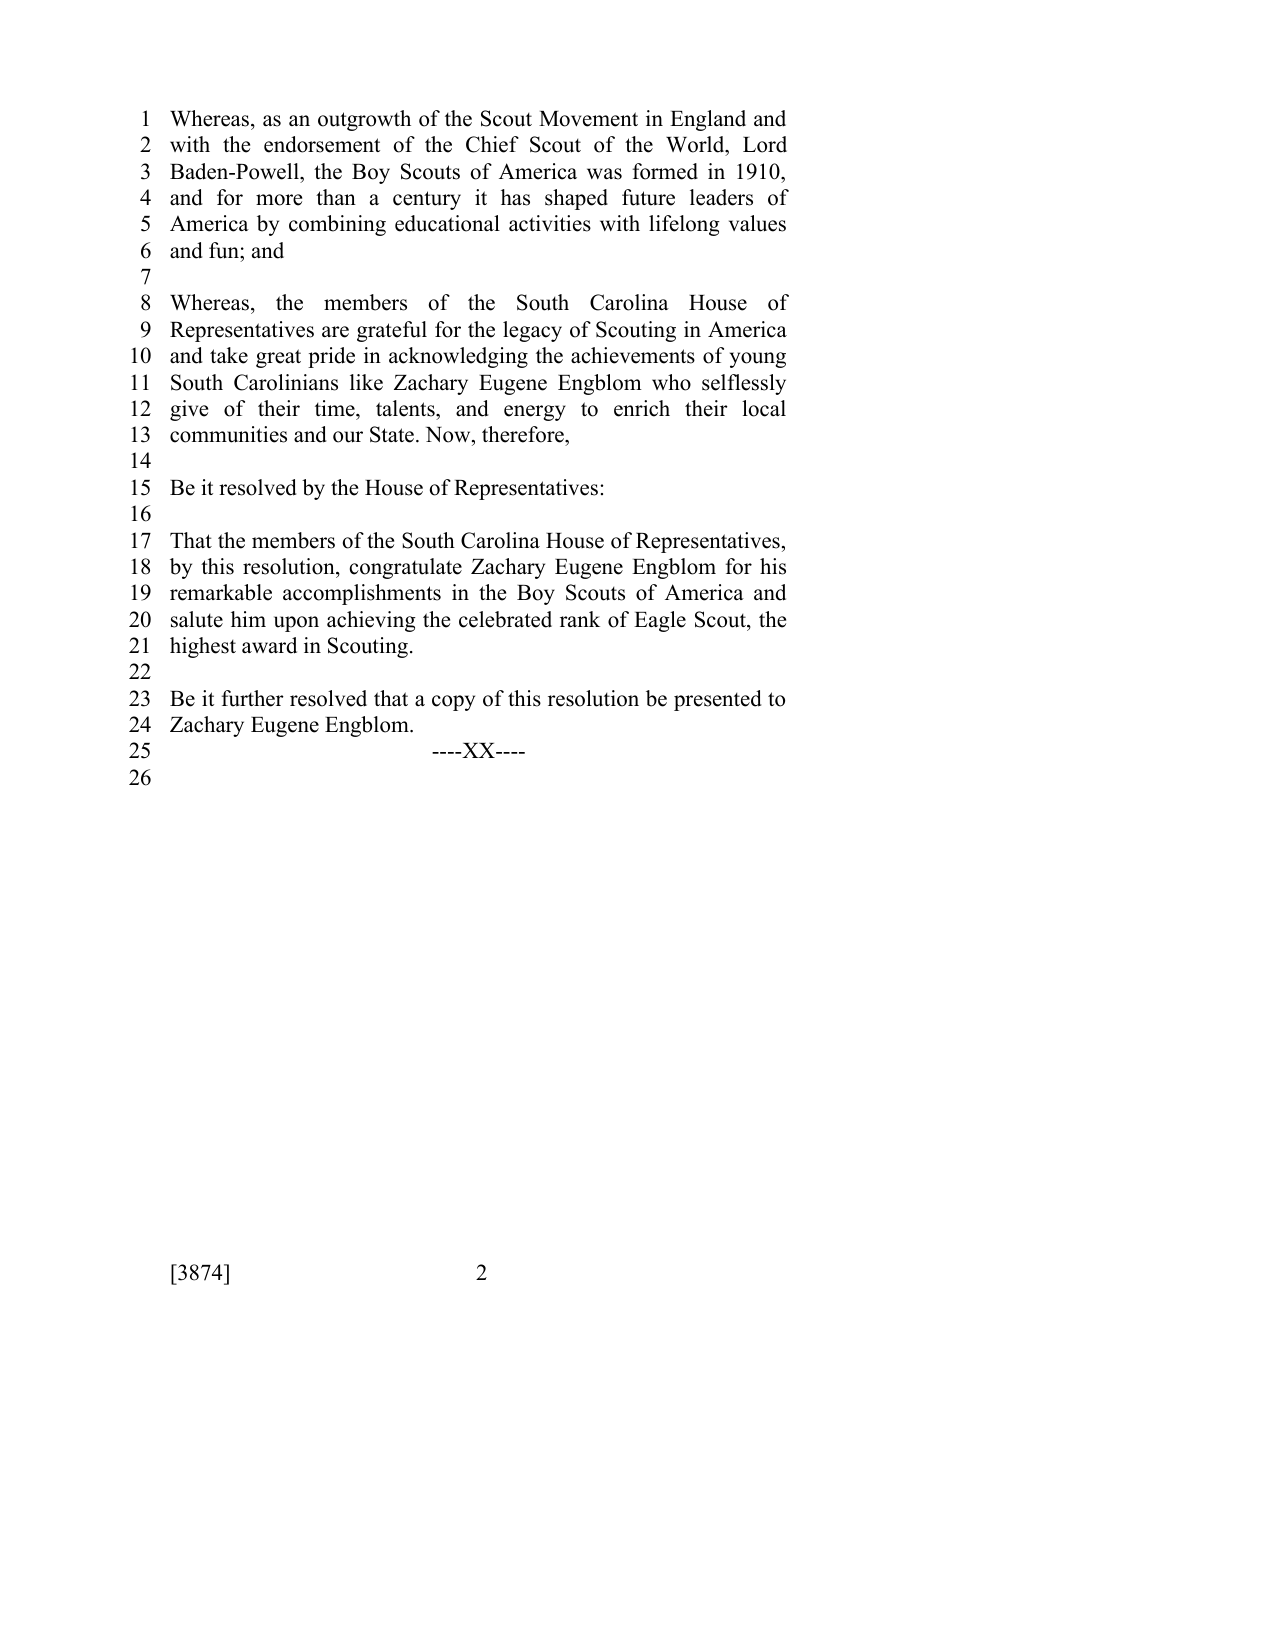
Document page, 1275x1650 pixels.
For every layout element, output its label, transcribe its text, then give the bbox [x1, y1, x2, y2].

text Whereas, the members of the South Carolina House of Representatives are grateful for the legacy of Scouting in America and take great pride in acknowledging the achievements of young South Carolinians like Zachary Eugene Engblom who selflessly give of their time, talents, and energy to enrich their local communities and our State. Now, therefore, [169, 289, 787, 448]
text That the members of the South Carolina House of Representatives, by this resolution, congratulate Zachary Eugene Engblom for his remarkable accomplishments in the Boy Scouts of America and salute him upon achieving the celebrated rank of Eagle Scout, the highest award in Scouting. [169, 527, 787, 658]
text Be it further resolved that a copy of this resolution be presented to Zachary Eugene Engblom. [169, 685, 787, 737]
text Be it resolved by the House of Representatives: [169, 474, 787, 500]
text Whereas, as an outgrowth of the Scout Movement in England and with the endorsement of the Chief Scout of the World, Lord Baden-Powell, the Boy Scouts of America was formed in 1910, and for more than a century it has shaped future leaders of America by combining educational activities with lifelong values and fun; and [169, 105, 787, 263]
text ----XX---- [169, 737, 787, 764]
